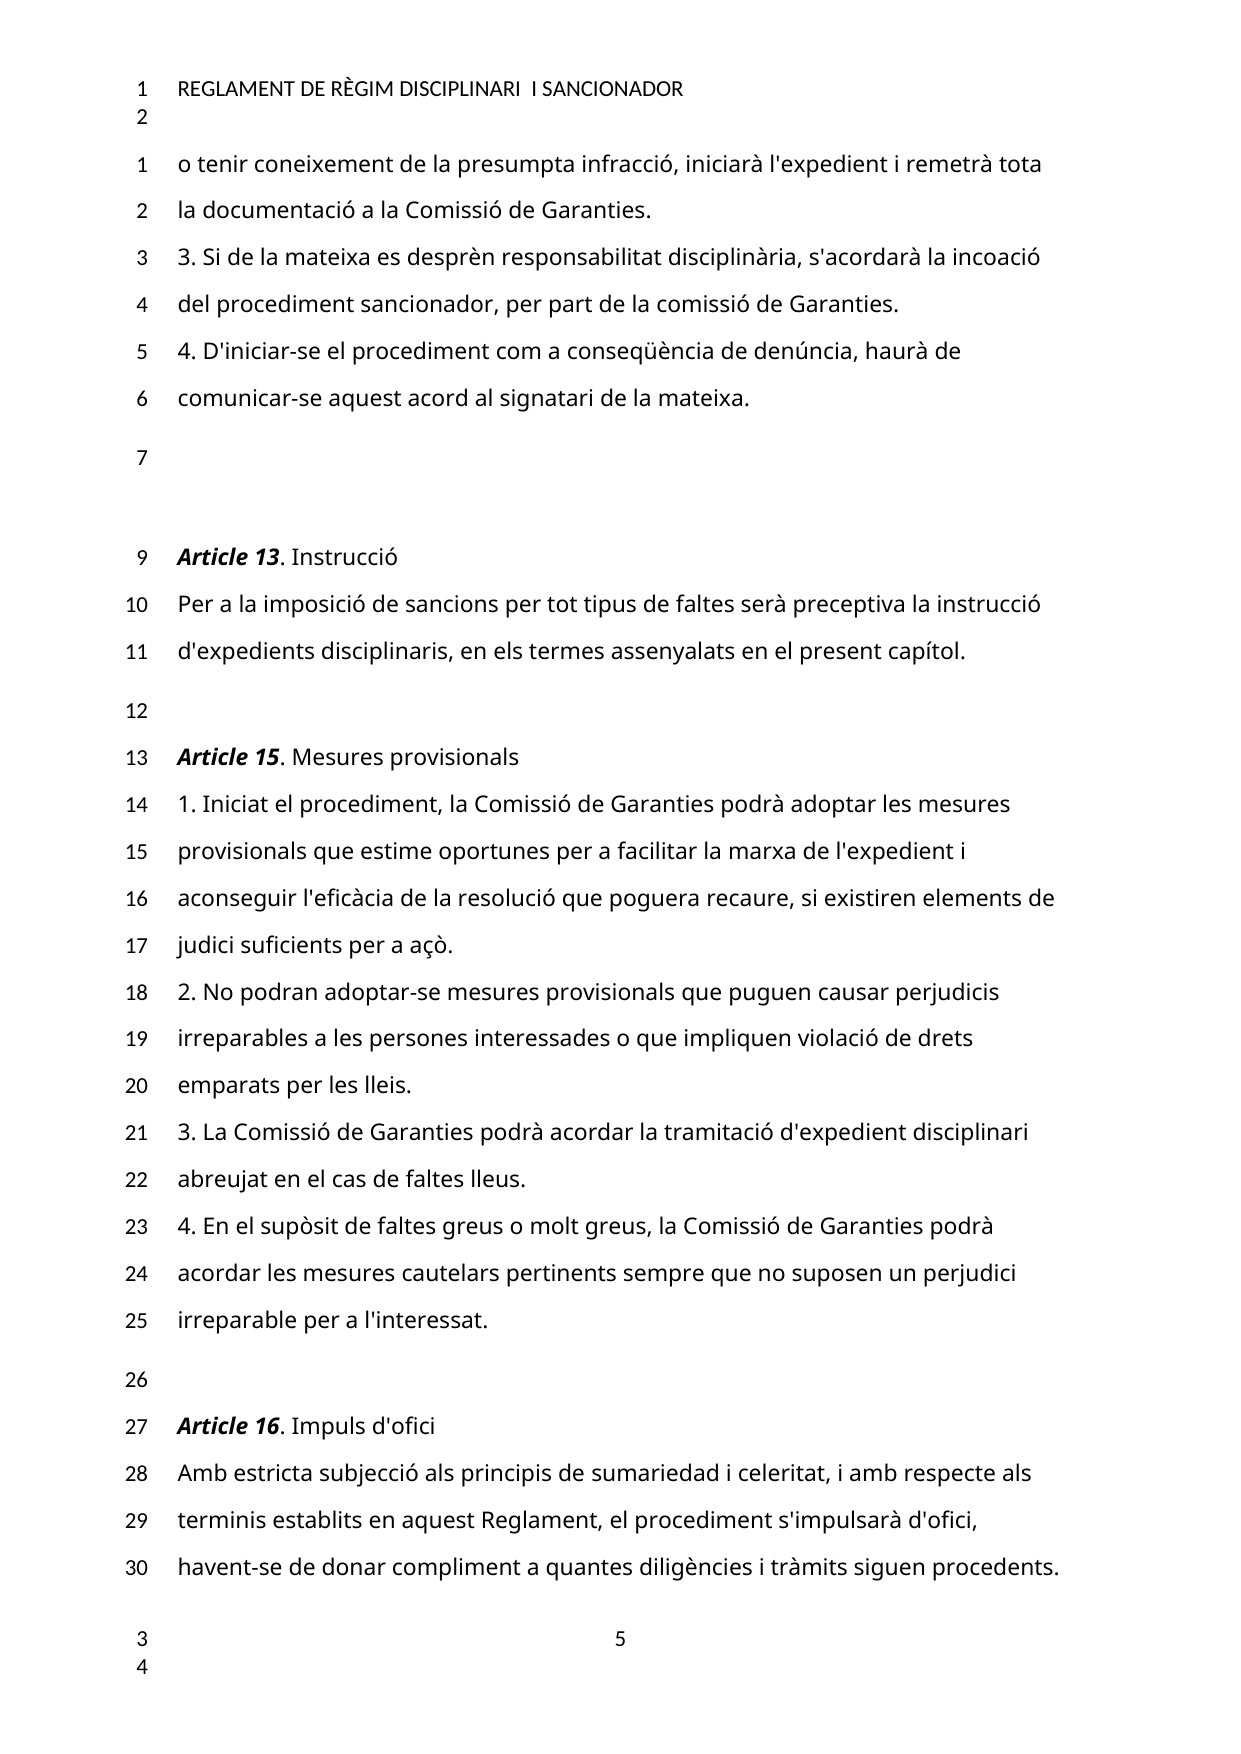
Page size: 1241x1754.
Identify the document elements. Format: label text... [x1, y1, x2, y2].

text Article 15. Mesures provisionals 1. Iniciat el procediment, la Comissió de Garanties podrà adoptar les mesures provisionals que estime oportunes per a facilitar la marxa de l'expedient i aconseguir l'eficàcia de la resolució que poguera recaure, si existiren elements de judici suficients per a açò. 2. No podran adoptar-se mesures provisionals que puguen causar perjudicis irreparables a les persones interessades o que impliquen violació de drets emparats per les lleis. 3. La Comissió de Garanties podrà acordar la tramitació d'expedient disciplinari abreujat en el cas de faltes lleus. 4. En el supòsit de faltes greus o molt greus, la Comissió de Garanties podrà acordar les mesures cautelars pertinents sempre que no suposen un perjudici irreparable per a l'interessat. [177, 694, 1063, 1335]
text Article 13. Instrucció Per a la imposició de sancions per tot tipus de faltes serà preceptiva la instrucció d'expedients disciplinaris, en els termes assenyalats en el present capítol. [177, 541, 1063, 666]
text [177, 1363, 1063, 1582]
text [177, 148, 1063, 413]
